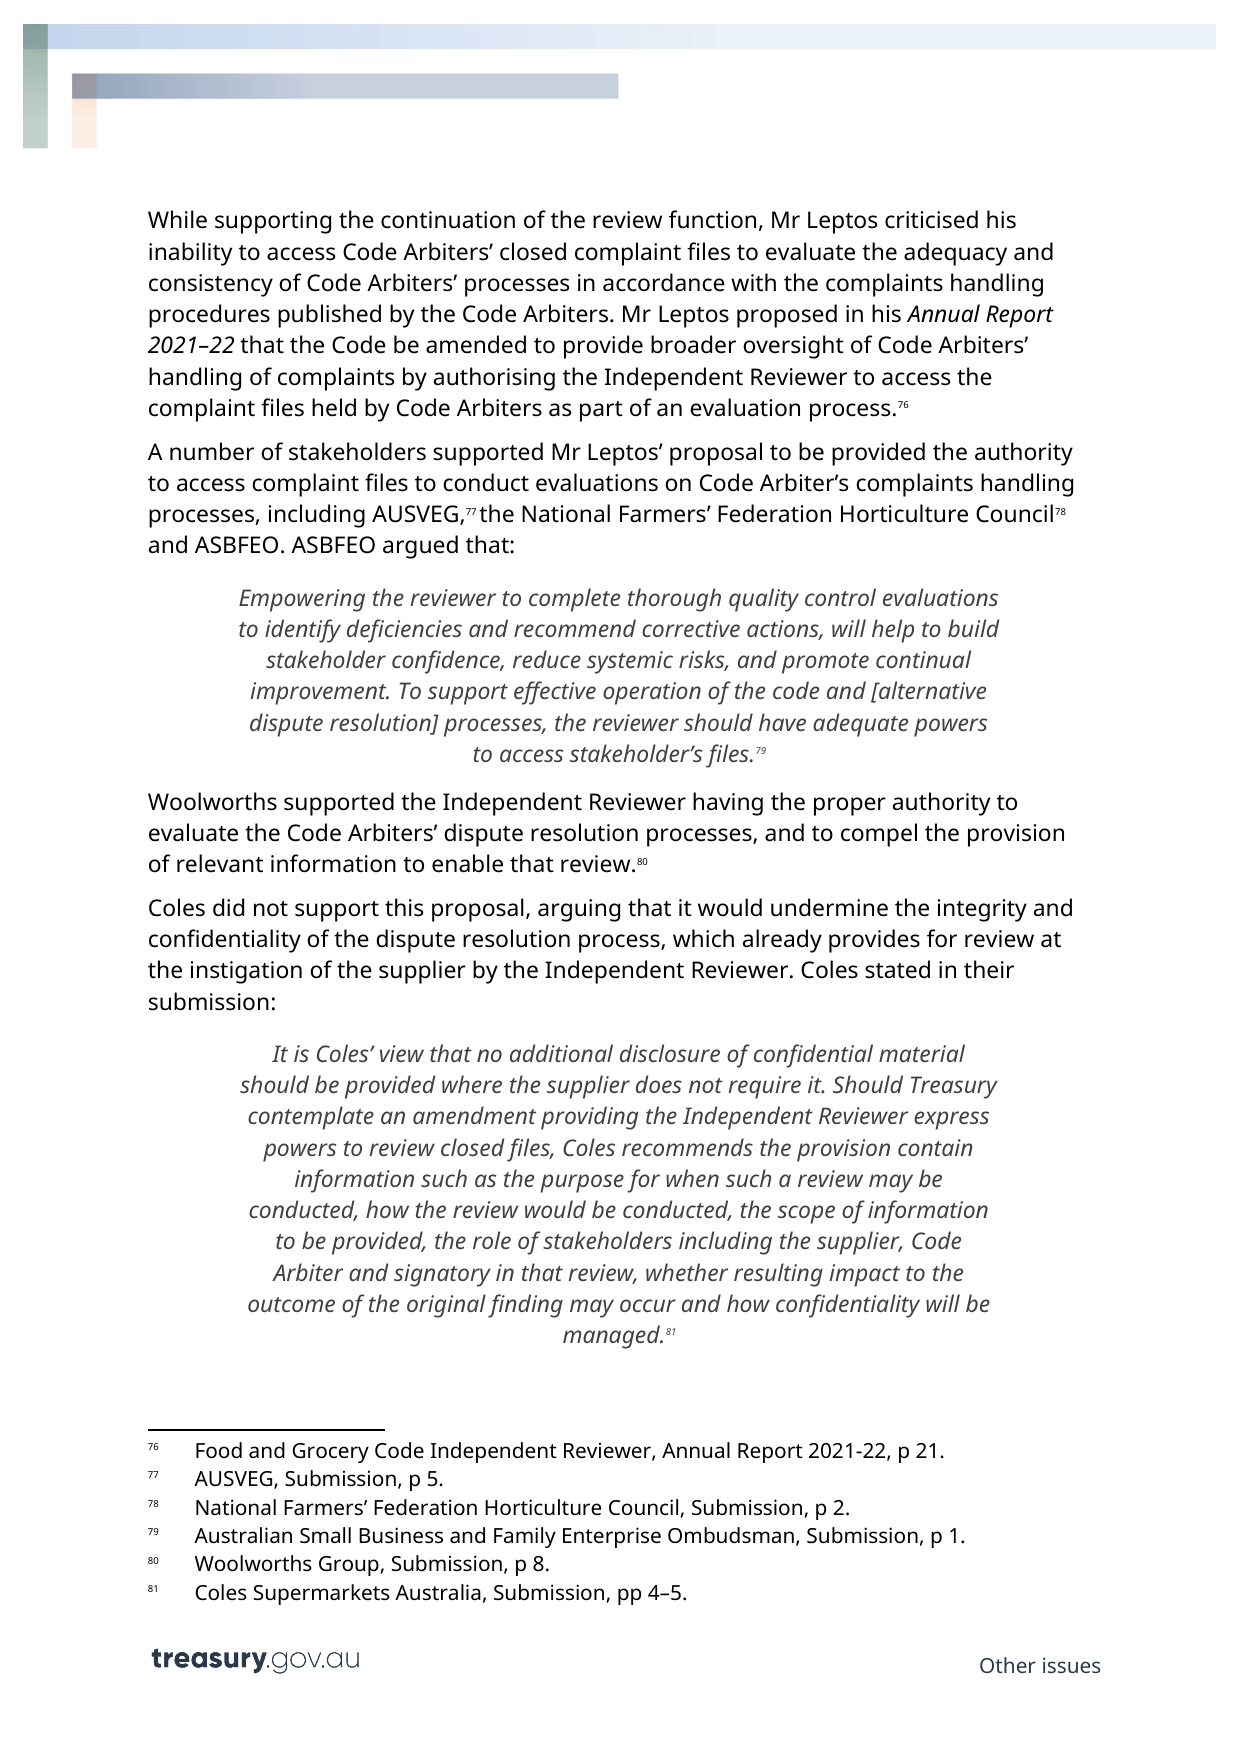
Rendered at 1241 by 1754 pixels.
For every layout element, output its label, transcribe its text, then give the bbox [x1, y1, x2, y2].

text Coles did not support this proposal, arguing that it would undermine the integrity and confidentiality of the dispute resolution process, which already provides for review at the instigation of the supplier by the Independent Reviewer. Coles stated in their submission: [148, 892, 1093, 1017]
text Woolworths supported the Independent Reviewer having the proper authority to evaluate the Code Arbiters’ dispute resolution processes, and to compel the provision of relevant information to enable that review. [148, 786, 1093, 879]
text While supporting the continuation of the review function, Mr Leptos criticised his inability to access Code Arbiters’ closed complaint files to evaluate the adequacy and consistency of Code Arbiters’ processes in accordance with the complaints handling procedures published by the Code Arbiters. Mr Leptos proposed in his Annual Report 2021–22 that the Code be amended to provide broader oversight of Code Arbiters’ handling of complaints by authorising the Independent Reviewer to access the complaint files held by Code Arbiters as part of an evaluation process. [148, 204, 1093, 423]
text It is Coles’ view that no additional disclosure of confidential material should be provided where the supplier does not require it. Should Treasury contemplate an amendment providing the Independent Reviewer express powers to review closed files, Coles recommends the provision contain information such as the purpose for when such a review may be conducted, how the review would be conducted, the scope of information to be provided, the role of stakeholders including the supplier, Code Arbiter and signatory in that review, whether resulting impact to the outcome of the original finding may occur and how confidentiality will be managed. [238, 1038, 1003, 1350]
picture [147, 1641, 365, 1674]
text Empowering the reviewer to complete thorough quality control evaluations to identify deficiencies and recommend corrective actions, will help to build stakeholder confidence, reduce systemic risks, and promote continual improvement. To support effective operation of the code and [alternative dispute resolution] processes, the reviewer should have adequate powers to access stakeholder’s files. [238, 582, 1003, 769]
text A number of stakeholders supported Mr Leptos’ proposal to be provided the authority to access complaint files to conduct evaluations on Code Arbiter’s complaints handling processes, including AUSVEG, the National Farmers’ Federation Horticulture Council and ASBFEO. ASBFEO argued that: [148, 436, 1093, 561]
picture [0, 0, 1241, 172]
